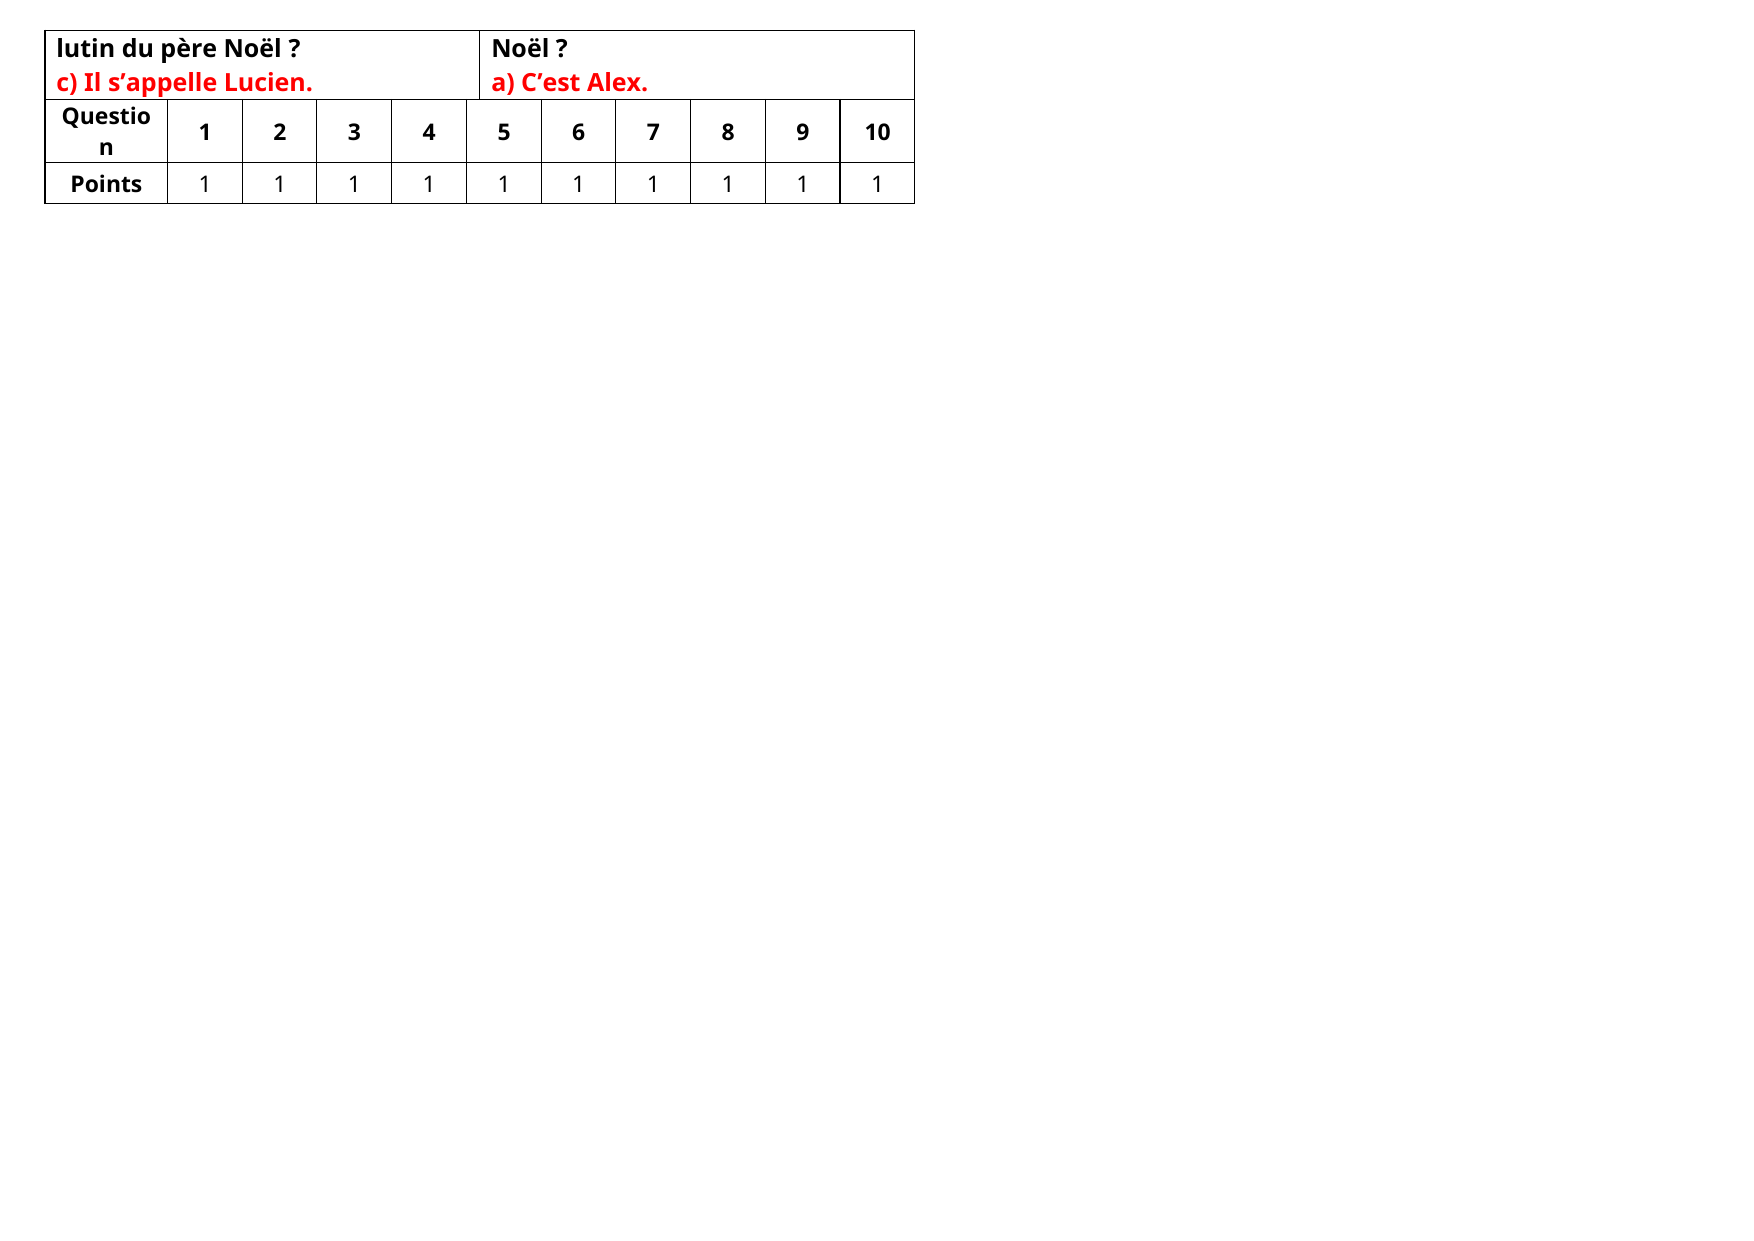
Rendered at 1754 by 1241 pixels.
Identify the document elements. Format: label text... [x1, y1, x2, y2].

table_cell 6 [542, 100, 615, 162]
table_cell 1 [168, 163, 242, 203]
table_cell 9 [766, 100, 839, 162]
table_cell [46, 31, 479, 99]
table_cell 7 [616, 100, 690, 162]
table_cell 3 [317, 100, 391, 162]
table_cell 1 [542, 163, 615, 203]
table_cell 8 [691, 100, 765, 162]
table_cell 1 [243, 163, 316, 203]
table_cell 1 [691, 163, 765, 203]
table_cell 1 [467, 163, 541, 203]
table_cell 1 [616, 163, 690, 203]
table_cell Question [46, 100, 167, 162]
table_cell 1 [168, 100, 242, 162]
table_cell 1 [841, 163, 914, 203]
table_cell 1 [392, 163, 466, 203]
table_cell 1 [766, 163, 839, 203]
table_cell 1 [317, 163, 391, 203]
table_cell 10 [841, 100, 914, 162]
table_cell 2 [243, 100, 316, 162]
table_cell 4 [392, 100, 466, 162]
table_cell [480, 31, 914, 99]
table_cell 5 [467, 100, 541, 162]
table_cell Points [46, 163, 167, 203]
